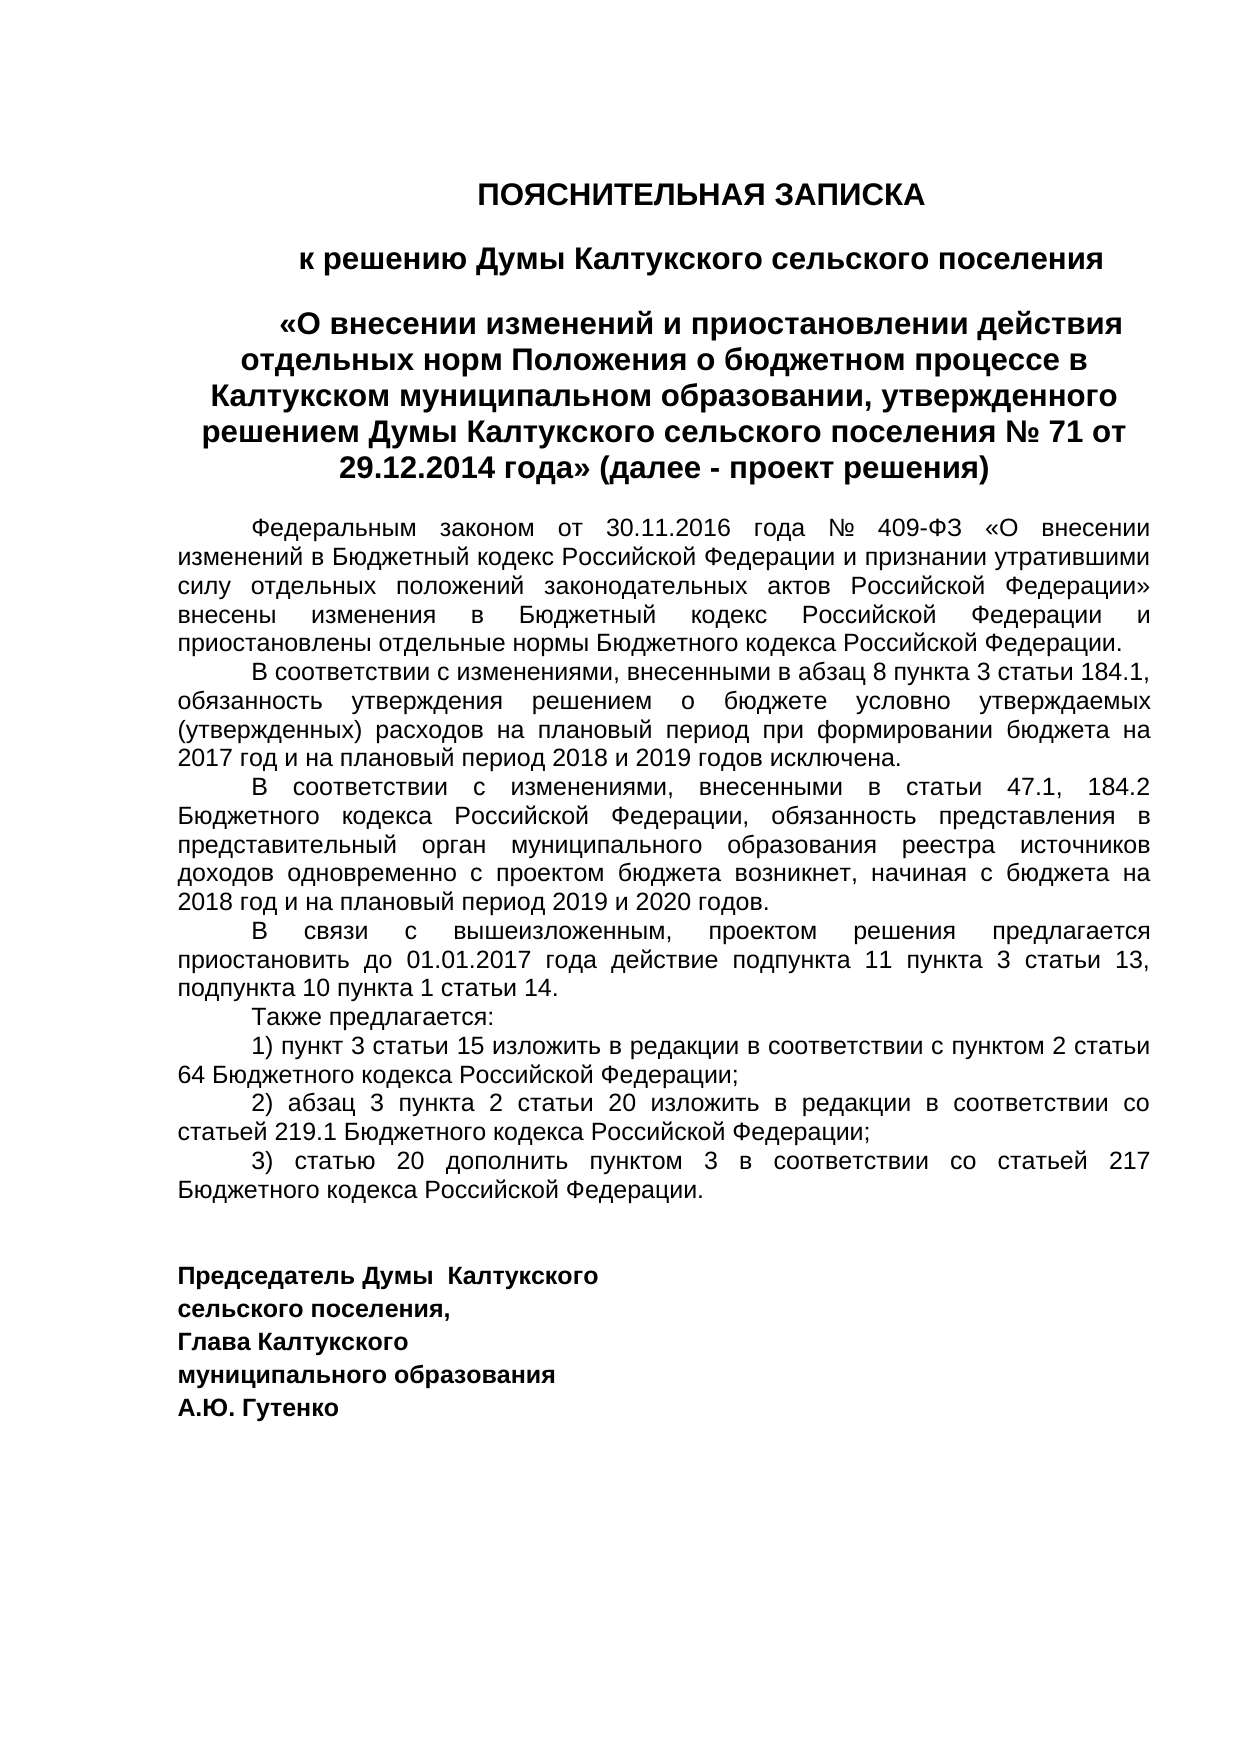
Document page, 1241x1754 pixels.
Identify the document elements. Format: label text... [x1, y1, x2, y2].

text 1) пункт 3 статьи 15 изложить в редакции в соответствии с пунктом 2 статьи 64 Бюджетного кодекса Российской Федерации; [177, 1031, 1152, 1088]
text В связи с вышеизложенным, проектом решения предлагается приостановить до 01.01.2017 года действие подпункта 11 пункта 3 статьи 13, подпункта 10 пункта 1 статьи 14. [177, 916, 1152, 1002]
text В соответствии с изменениями, внесенными в статьи 47.1, 184.2 Бюджетного кодекса Российской Федерации, обязанность представления в представительный орган муниципального образования реестра источников доходов одновременно с проектом бюджета возникнет, начиная с бюджета на 2018 год и на плановый период 2019 и 2020 годов. [177, 772, 1152, 916]
text сельского поселения, [177, 1294, 1152, 1323]
text Федеральным законом от 30.11.2016 года № 409-ФЗ «О внесении изменений в Бюджетный кодекс Российской Федерации и признании утратившими силу отдельных положений законодательных актов Российской Федерации» внесены изменения в Бюджетный кодекс Российской Федерации и приостановлены отдельные нормы Бюджетного кодекса Российской Федерации. [177, 513, 1152, 657]
text «О внесении изменений и приостановлении действия отдельных норм Положения о бюджетном процессе в Калтукском муниципальном образовании, утвержденного решением Думы Калтукского сельского поселения № 71 от 29.12.2014 года» (далее - проект решения) [177, 305, 1152, 485]
text Глава Калтукского [177, 1327, 1152, 1356]
text А.Ю. Гутенко [177, 1393, 1152, 1422]
text 3) статью 20 дополнить пунктом 3 в соответствии со статьей 217 Бюджетного кодекса Российской Федерации. [177, 1146, 1152, 1203]
text 2) абзац 3 пункта 2 статьи 20 изложить в редакции в соответствии со статьей 219.1 Бюджетного кодекса Российской Федерации; [177, 1088, 1152, 1146]
text Председатель Думы Калтукского [177, 1261, 1152, 1290]
text муниципального образования [177, 1360, 1152, 1389]
text к решению Думы Калтукского сельского поселения [177, 240, 1152, 276]
text ПОЯСНИТЕЛЬНАЯ ЗАПИСКА [177, 176, 1152, 212]
text Также предлагается: [177, 1002, 1152, 1031]
text В соответствии с изменениями, внесенными в абзац 8 пункта 3 статьи 184.1, обязанность утверждения решением о бюджете условно утверждаемых (утвержденных) расходов на плановый период при формировании бюджета на 2017 год и на плановый период 2018 и 2019 годов исключена. [177, 657, 1152, 772]
